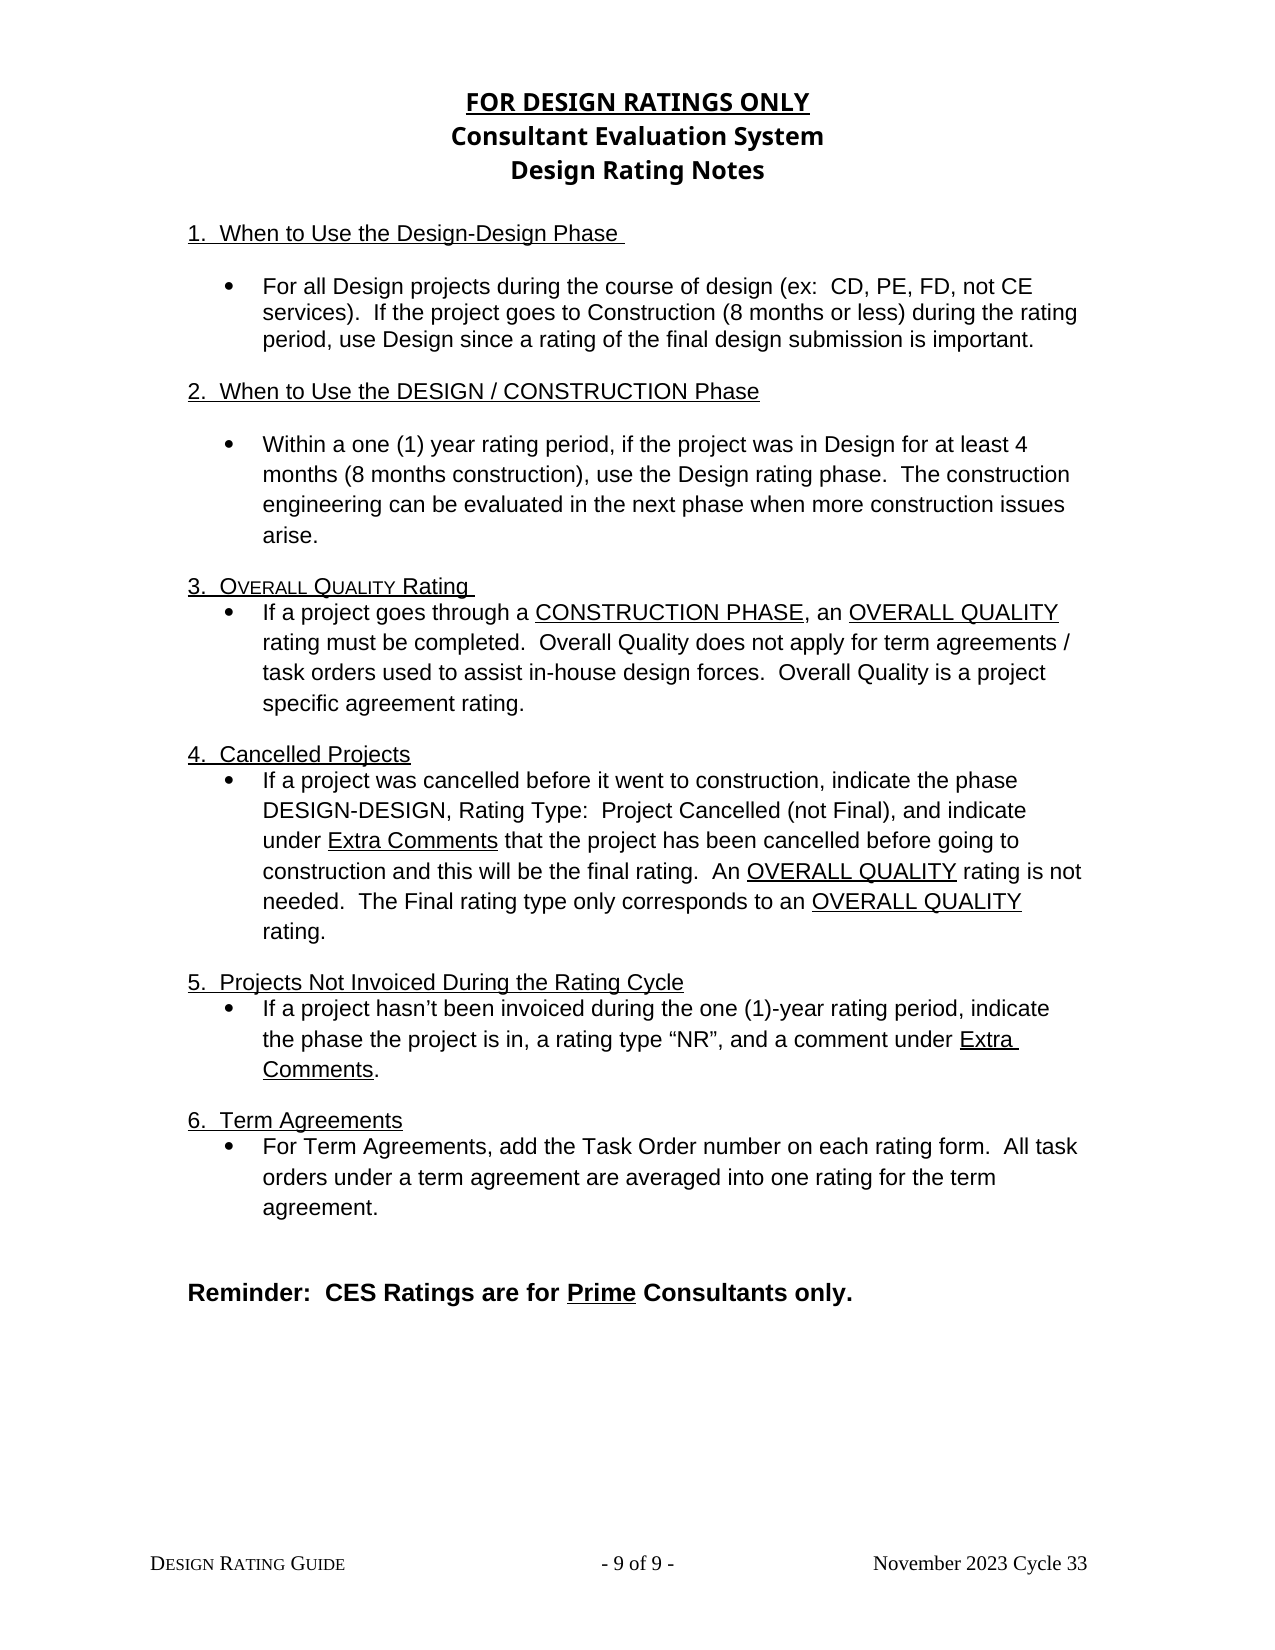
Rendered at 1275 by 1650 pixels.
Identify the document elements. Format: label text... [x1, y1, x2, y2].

list For Term Agreements, add the Task Order number on each rating form. All task orders under a term agreement are averaged into one rating for the term agreement. [225, 1133, 1087, 1220]
text 6. Term Agreements [187, 1107, 1087, 1133]
list For all Design projects during the course of design (ex: CD, PE, FD, not CE services). If the project goes to Construction (8 months or less) during the rating period, use Design since a rating of the final design submission is important. [225, 273, 1087, 352]
text 1. When to Use the Design-Design Phase [187, 220, 1087, 246]
list Within a one (1) year rating period, if the project was in Design for at least 4 months (8 months construction), use the Design rating phase. The construction engineering can be evaluated in the next phase when more construction issues arise. [225, 431, 1087, 548]
text Reminder: CES Ratings are for Prime Consultants only. [187, 1278, 1087, 1307]
text Design Rating Notes [187, 152, 1087, 187]
text 2. When to Use the DESIGN / CONSTRUCTION Phase [187, 378, 1087, 404]
text FOR DESIGN RATINGS ONLY [187, 84, 1087, 118]
list If a project hasn’t been invoiced during the one (1)-year rating period, indicate the phase the project is in, a rating type “NR”, and a comment under Extra Comments. [225, 995, 1087, 1082]
list If a project goes through a construction phase, an OVERALL QUALITY rating must be completed. Overall Quality does not apply for term agreements / task orders used to assist in-house design forces. Overall Quality is a project specific agreement rating. [225, 599, 1087, 716]
text 3. Overall Quality Rating [187, 573, 1087, 599]
text 4. Cancelled Projects [187, 741, 1087, 767]
list If a project was cancelled before it went to construction, indicate the phase DESIGN-DESIGN, Rating Type: Project Cancelled (not Final), and indicate under Extra Comments that the project has been cancelled before going to construction and this will be the final rating. An OVERALL QUALITY rating is not needed. The Final rating type only corresponds to an OVERALL QUALITY rating. [225, 767, 1087, 944]
text Consultant Evaluation System [187, 118, 1087, 152]
text 5. Projects Not Invoiced During the Rating Cycle [187, 969, 1087, 995]
